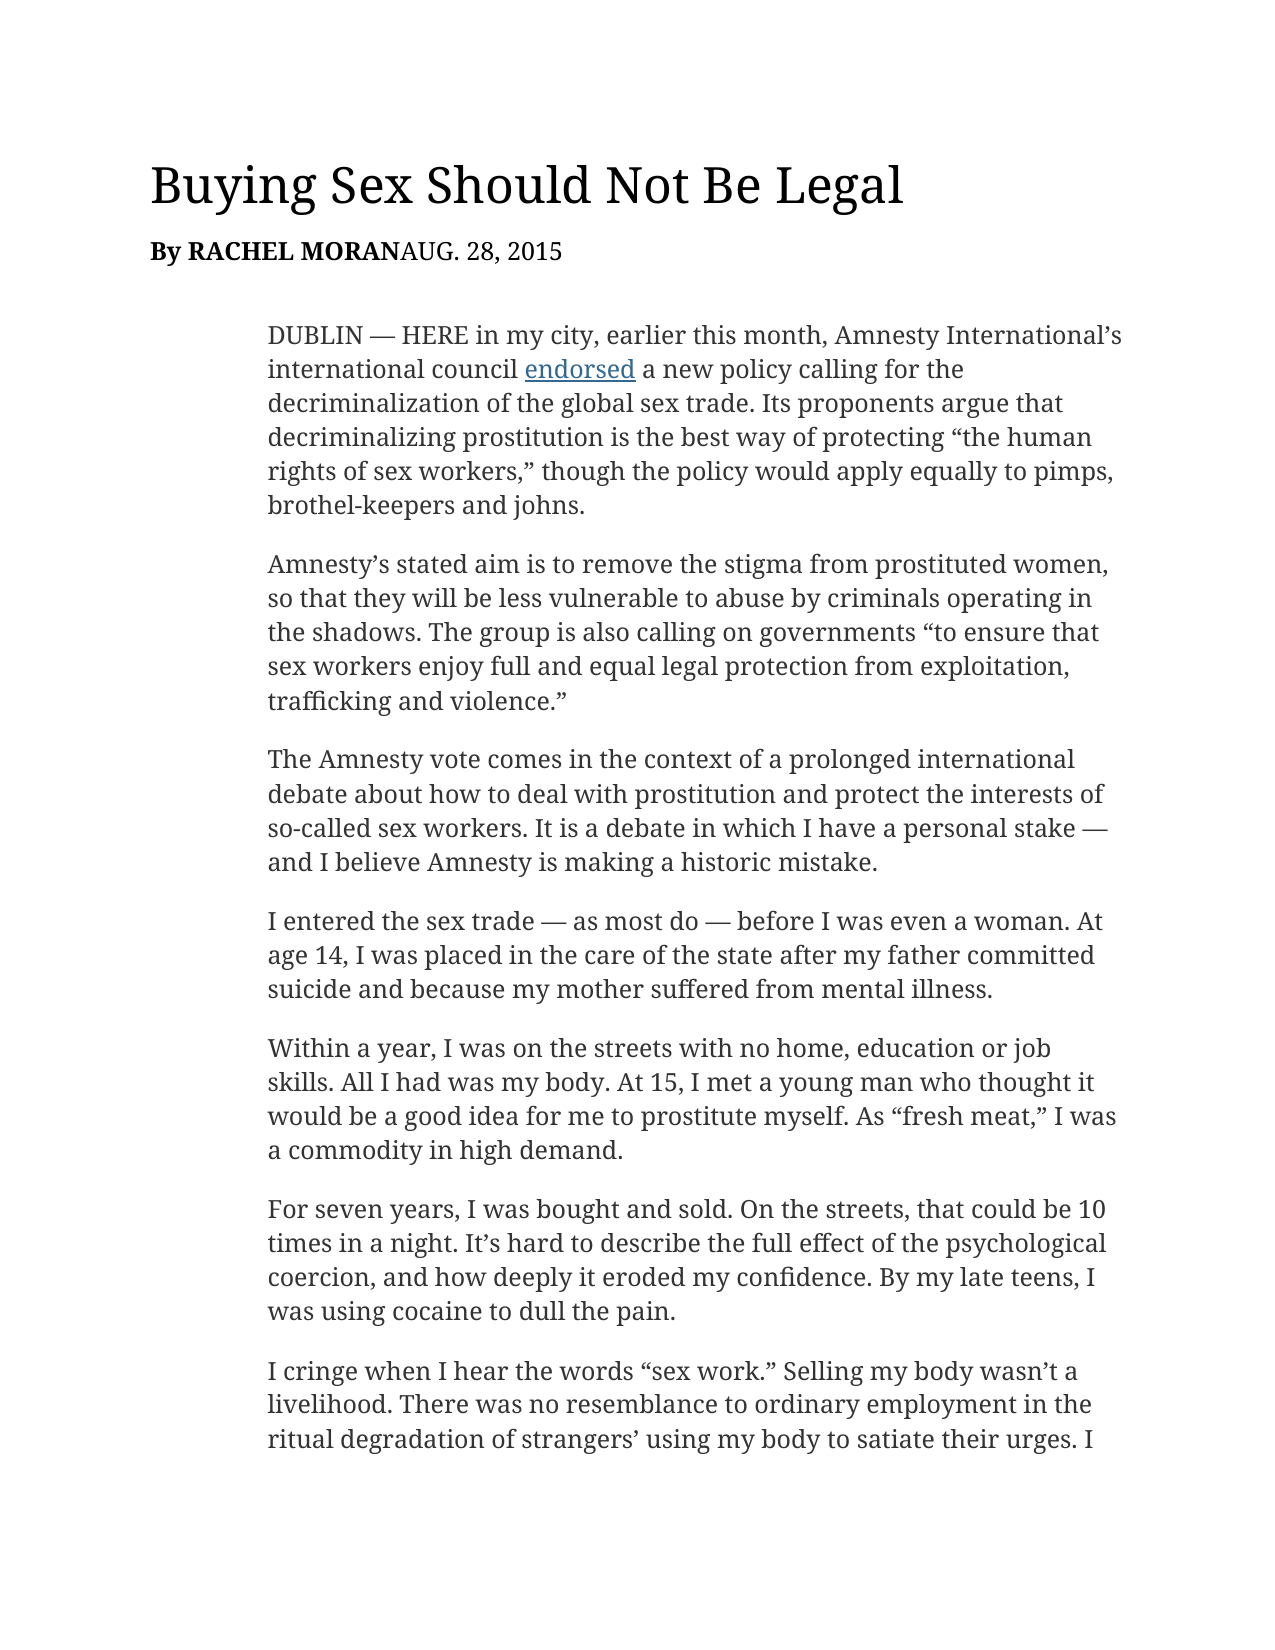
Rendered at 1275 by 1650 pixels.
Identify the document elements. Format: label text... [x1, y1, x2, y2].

text Amnesty’s stated aim is to remove the stigma from prostituted women, so that they will be less vulnerable to abuse by criminals operating in the shadows. The group is also calling on governments “to ensure that sex workers enjoy full and equal legal protection from exploitation, trafficking and violence.” [267, 547, 1125, 717]
text The Amnesty vote comes in the context of a prolonged international debate about how to deal with prostitution and protect the interests of so-called sex workers. It is a debate in which I have a personal stake — and I believe Amnesty is making a historic mistake. [267, 742, 1125, 878]
text Within a year, I was on the streets with no home, education or job skills. All I had was my body. At 15, I met a young man who thought it would be a good idea for me to prostitute myself. As “fresh meat,” I was a commodity in high demand. [267, 1031, 1125, 1167]
text By RACHEL MORANAUG. 28, 2015 [150, 234, 1055, 268]
text For seven years, I was bought and sold. On the streets, that could be 10 times in a night. It’s hard to describe the full effect of the psychological coercion, and how deeply it eroded my confidence. By my late teens, I was using cocaine to dull the pain. [267, 1192, 1125, 1328]
text DUBLIN — HERE in my city, earlier this month, Amnesty International’s international council endorsed a new policy calling for the decriminalization of the global sex trade. Its proponents argue that decriminalizing prostitution is the best way of protecting “the human rights of sex workers,” though the policy would apply equally to pimps, brothel-keepers and johns. [267, 317, 1125, 522]
text I entered the sex trade — as most do — before I was even a woman. At age 14, I was placed in the care of the state after my father committed suicide and because my mother suffered from mental illness. [267, 903, 1125, 1006]
text Buying Sex Should Not Be Legal [150, 150, 1125, 218]
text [267, 1353, 1125, 1455]
